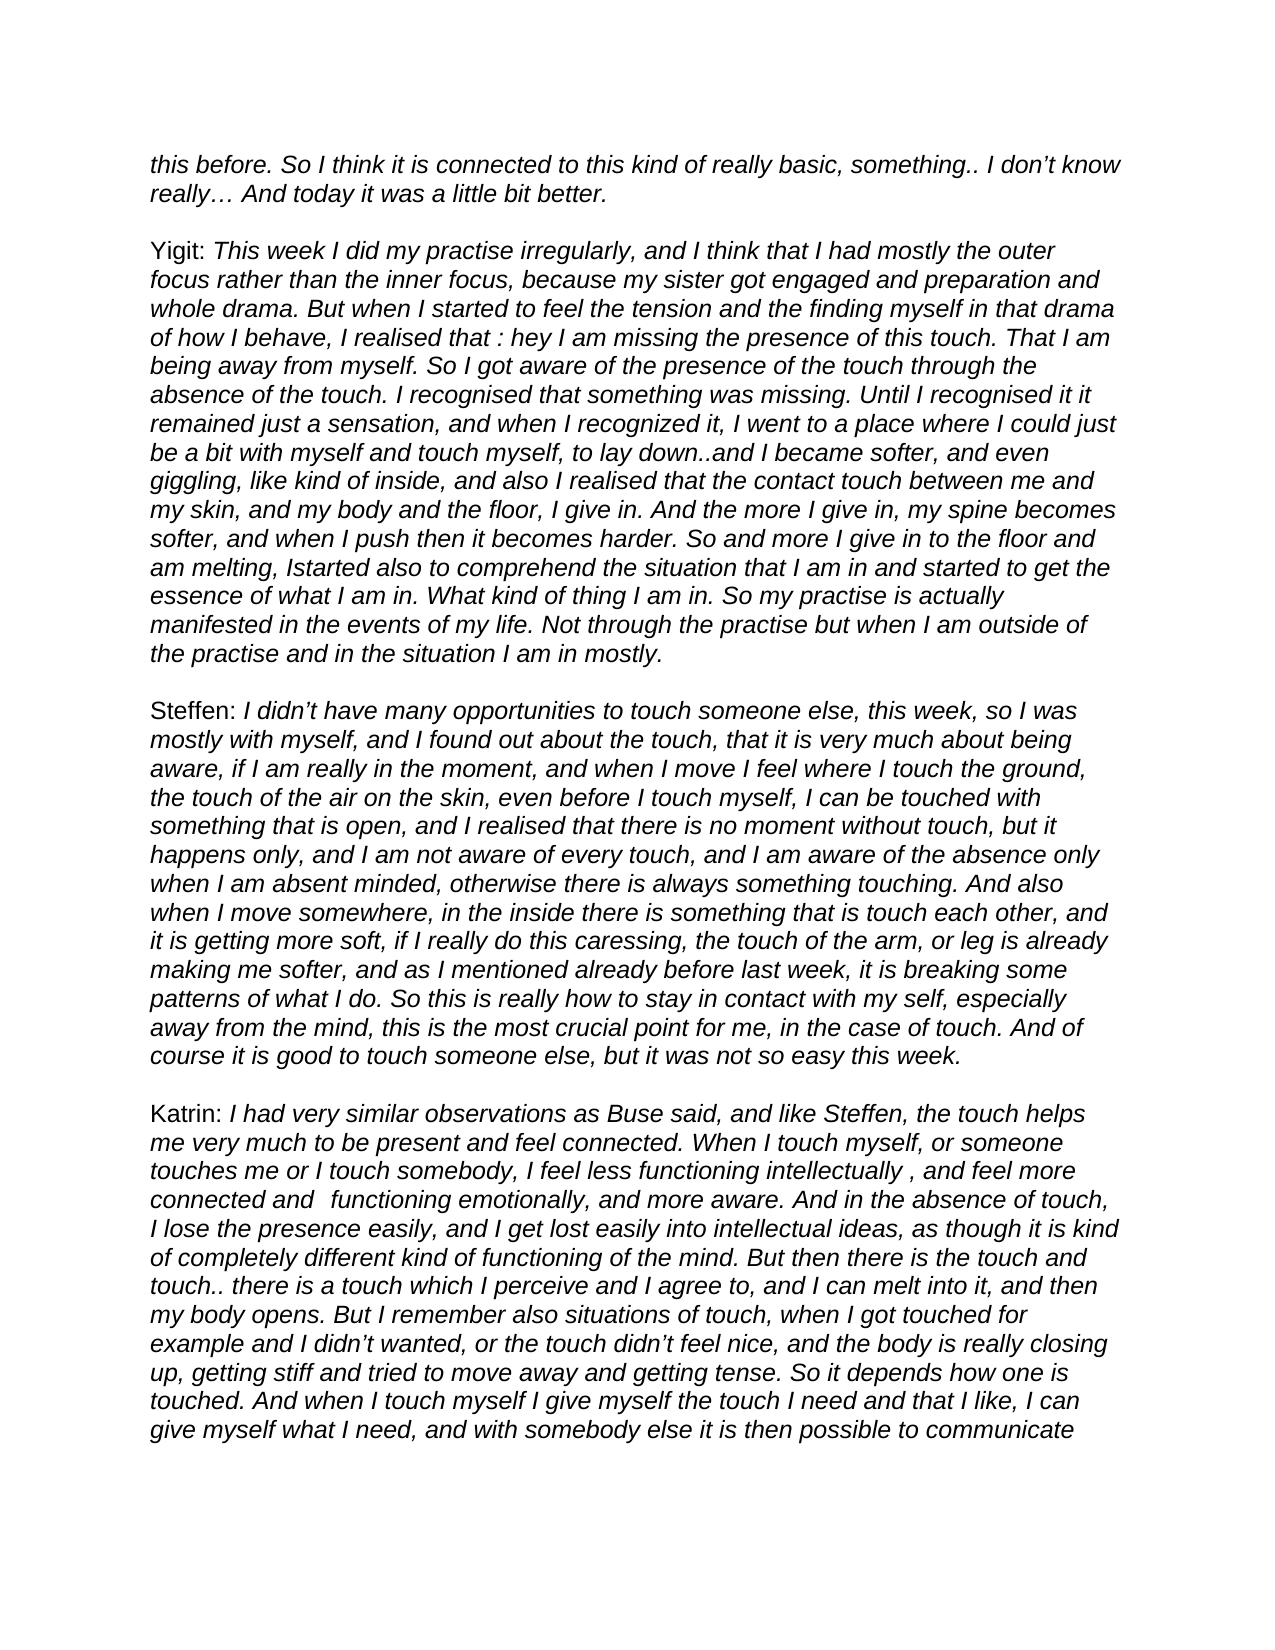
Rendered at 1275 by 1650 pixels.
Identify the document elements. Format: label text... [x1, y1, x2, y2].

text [150, 150, 1125, 207]
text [150, 1099, 1125, 1444]
text Yigit: This week I did my practise irregularly, and I think that I had mostly the outer focus rather than the inner focus, because my sister got engaged and preparation and whole drama. But when I started to feel the tension and the finding myself in that drama of how I behave, I realised that : hey I am missing the presence of this touch. That I am being away from myself. So I got aware of the presence of the touch through the absence of the touch. I recognised that something was missing. Until I recognised it it remained just a sensation, and when I recognized it, I went to a place where I could just be a bit with myself and touch myself, to lay down..and I became softer, and even giggling, like kind of inside, and also I realised that the contact touch between me and my skin, and my body and the floor, I give in. And the more I give in, my spine becomes softer, and when I push then it becomes harder. So and more I give in to the floor and am melting, Istarted also to comprehend the situation that I am in and started to get the essence of what I am in. What kind of thing I am in. So my practise is actually manifested in the events of my life. Not through the practise but when I am outside of the practise and in the situation I am in mostly. [150, 236, 1125, 667]
text Steffen: I didn’t have many opportunities to touch someone else, this week, so I was mostly with myself, and I found out about the touch, that it is very much about being aware, if I am really in the moment, and when I move I feel where I touch the ground, the touch of the air on the skin, even before I touch myself, I can be touched with something that is open, and I realised that there is no moment without touch, but it happens only, and I am not aware of every touch, and I am aware of the absence only when I am absent minded, otherwise there is always something touching. And also when I move somewhere, in the inside there is something that is touch each other, and it is getting more soft, if I really do this caressing, the touch of the arm, or leg is already making me softer, and as I mentioned already before last week, it is breaking some patterns of what I do. So this is really how to stay in contact with my self, especially away from the mind, this is the most crucial point for me, in the case of touch. And of course it is good to touch someone else, but it was not so easy this week. [150, 696, 1125, 1070]
